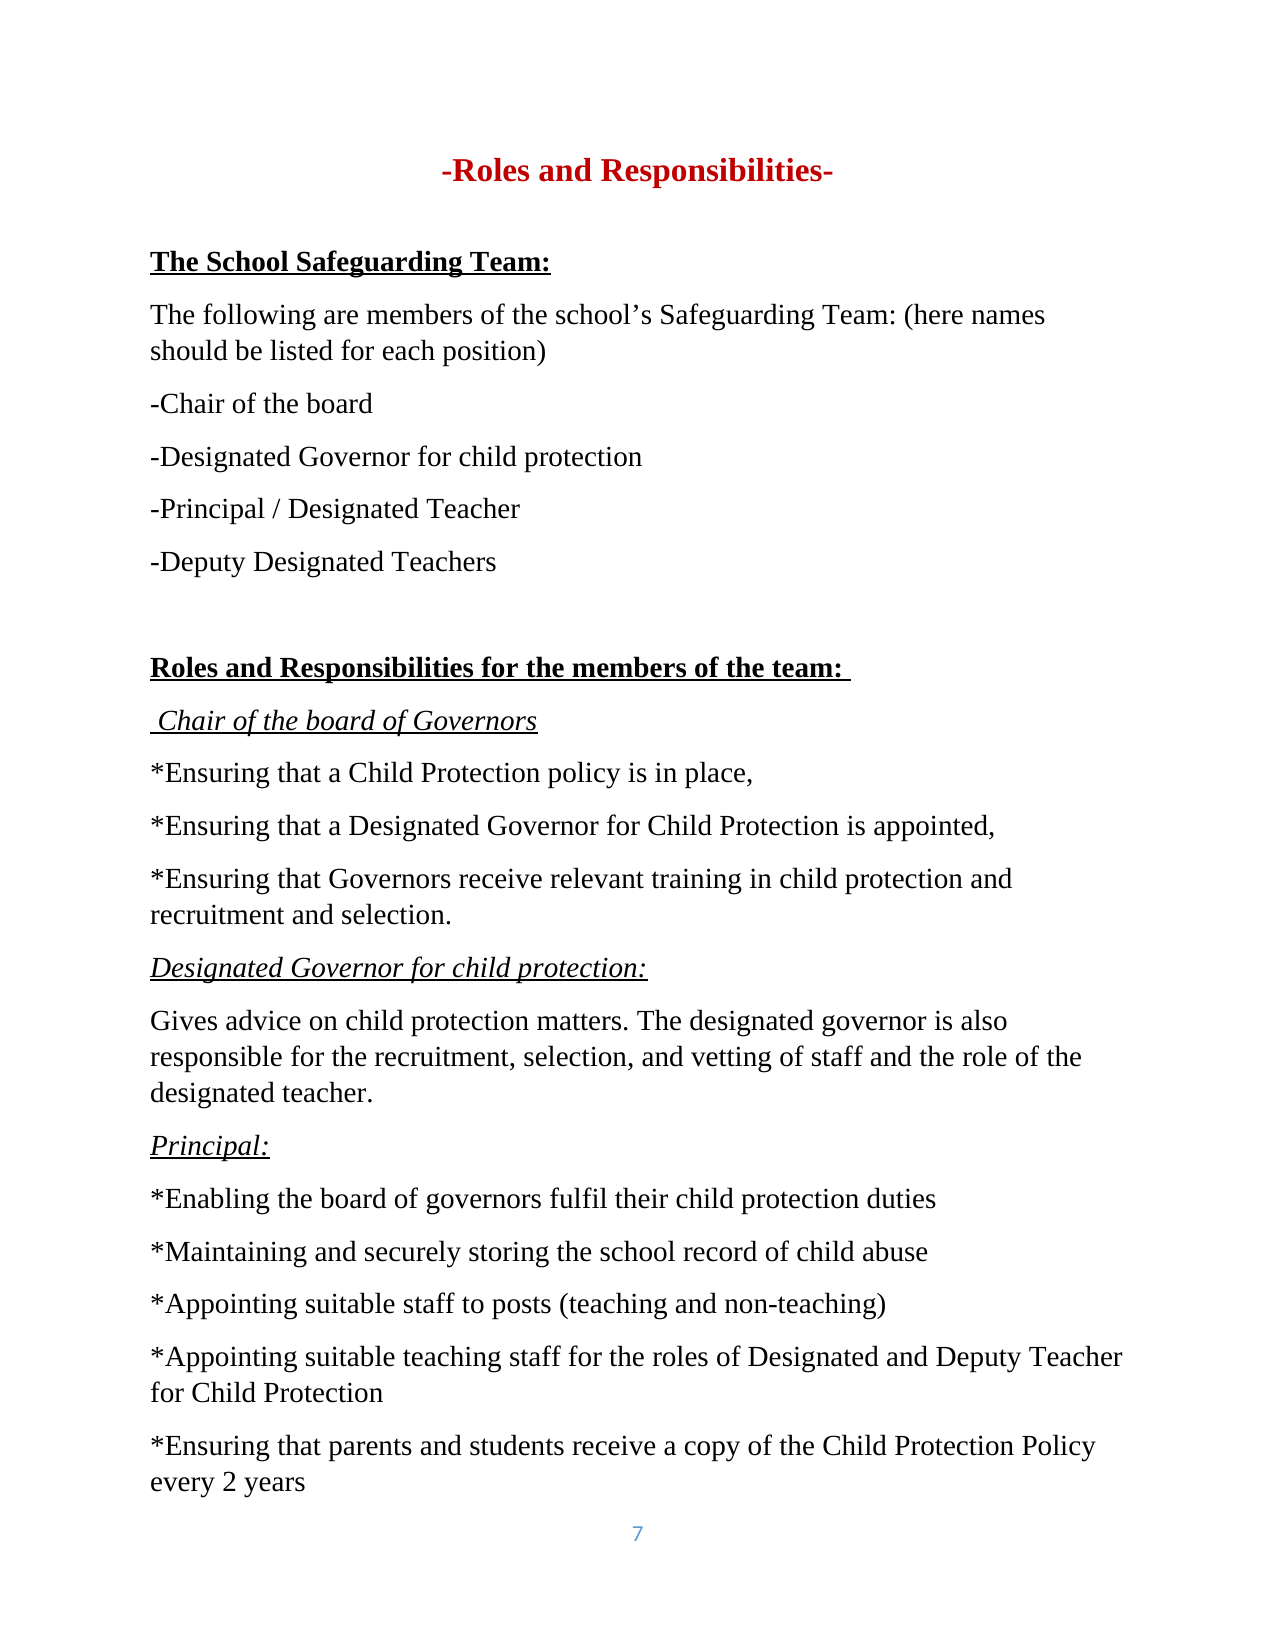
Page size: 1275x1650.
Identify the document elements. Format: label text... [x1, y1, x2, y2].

text The following are members of the school’s Safeguarding Team: (here names should be listed for each position) [150, 297, 1125, 367]
text -Designated Governor for child protection [150, 439, 1125, 472]
text Designated Governor for child protection: [150, 950, 1125, 984]
text *Ensuring that parents and students receive a copy of the Child Protection Policy every 2 years [150, 1428, 1125, 1498]
text Gives advice on child protection matters. The designated governor is also responsible for the recruitment, selection, and vetting of staff and the role of the designated teacher. [150, 1003, 1125, 1109]
text *Appointing suitable staff to posts (teaching and non-teaching) [150, 1287, 1125, 1320]
text *Maintaining and securely storing the school record of child abuse [150, 1234, 1125, 1267]
text *Ensuring that a Designated Governor for Child Protection is appointed, [150, 808, 1125, 842]
text -Chair of the board [150, 386, 1125, 419]
text *Appointing suitable teaching staff for the roles of Designated and Deputy Teacher for Child Protection [150, 1339, 1125, 1409]
text *Ensuring that a Child Protection policy is in place, [150, 756, 1125, 789]
text Roles and Responsibilities for the members of the team: [150, 650, 1125, 683]
text -Roles and Responsibilities- [150, 150, 1125, 188]
text -Deputy Designated Teachers [150, 544, 1125, 578]
text -Principal / Designated Teacher [150, 492, 1125, 525]
text *Enabling the board of governors fulfil their child protection duties [150, 1181, 1125, 1214]
text Principal: [150, 1128, 1125, 1162]
text The School Safeguarding Team: [150, 244, 1125, 278]
text Chair of the board of Governors [150, 703, 1125, 736]
text *Ensuring that Governors receive relevant training in child protection and recruitment and selection. [150, 861, 1125, 931]
